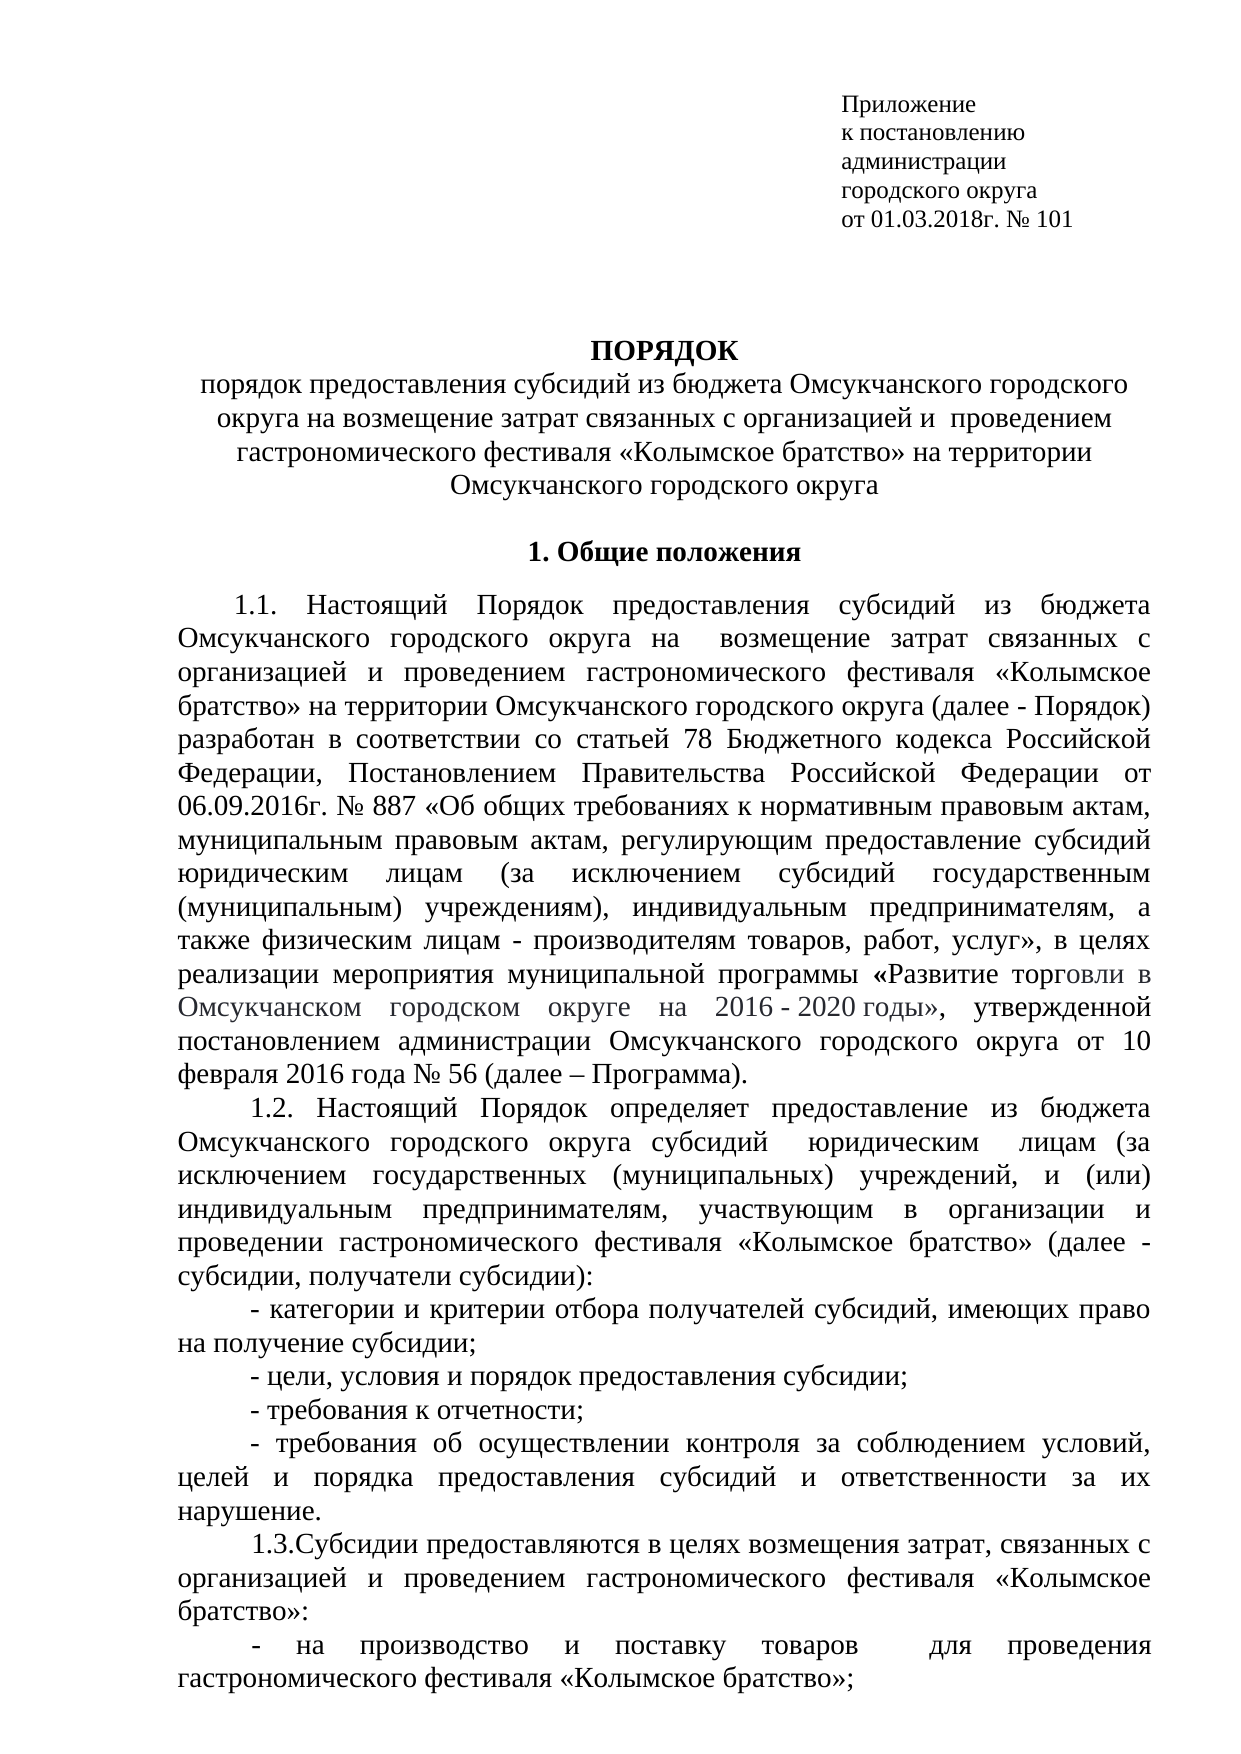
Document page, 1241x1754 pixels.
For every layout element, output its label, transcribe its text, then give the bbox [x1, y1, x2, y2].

text - категории и критерии отбора получателей субсидий, имеющих право на получение субсидии; [177, 1291, 1152, 1358]
title Омсукчанского городского округа [177, 467, 1152, 501]
title 1. Общие положения [177, 534, 1152, 568]
text - цели, условия и порядок предоставления субсидии; [177, 1358, 1152, 1392]
text от 01.03.2018г. № 101 [767, 204, 1152, 232]
title гастрономического фестиваля «Колымское братство» на территории [177, 434, 1152, 467]
title Порядок [177, 333, 1152, 367]
text администрации [767, 146, 1152, 175]
text - требования к отчетности; [177, 1392, 1152, 1426]
text городского округа [767, 175, 1152, 204]
text - на производство и поставку товаров для проведения гастрономического фестиваля «Колымское братство»; [177, 1627, 1152, 1694]
text Приложение [177, 89, 1152, 117]
text к постановлению [767, 117, 1152, 146]
text - требования об осуществлении контроля за соблюдением условий, целей и порядка предоставления субсидий и ответственности за их нарушение. [177, 1426, 1152, 1526]
text 1.2. Настоящий Порядок определяет предоставление из бюджета Омсукчанского городского округа субсидий юридическим лицам (за исключением государственных (муниципальных) учреждений, и (или) индивидуальным предпринимателям, участвующим в организации и проведении гастрономического фестиваля «Колымское братство» (далее - субсидии, получатели субсидии): [177, 1090, 1152, 1291]
title порядок предоставления субсидий из бюджета Омсукчанского городского округа на возмещение затрат связанных с организацией и проведением [177, 367, 1152, 434]
text 1.3.Субсидии предоставляются в целях возмещения затрат, связанных с организацией и проведением гастрономического фестиваля «Колымское братство»: [177, 1526, 1152, 1627]
text 1.1. Настоящий Порядок предоставления субсидий из бюджета Омсукчанского городского округа на возмещение затрат связанных с организацией и проведением гастрономического фестиваля «Колымское братство» на территории Омсукчанского городского округа (далее - Порядок) разработан в соответствии со статьей 78 Бюджетного кодекса Российской Федерации, Постановлением Правительства Российской Федерации от 06.09.2016г. № 887 «Об общих требованиях к нормативным правовым актам, муниципальным правовым актам, регулирующим предоставление субсидий юридическим лицам (за исключением субсидий государственным (муниципальным) учреждениям), индивидуальным предпринимателям, а также физическим лицам - производителям товаров, работ, услуг», в целях реализации мероприятия муниципальной программы «Развитие торговли в Омсукчанском городском округе на 2016 - 2020 годы», утвержденной постановлением администрации Омсукчанского городского округа от 10 февраля 2016 года № 56 (далее – Программа). [177, 587, 1152, 1090]
